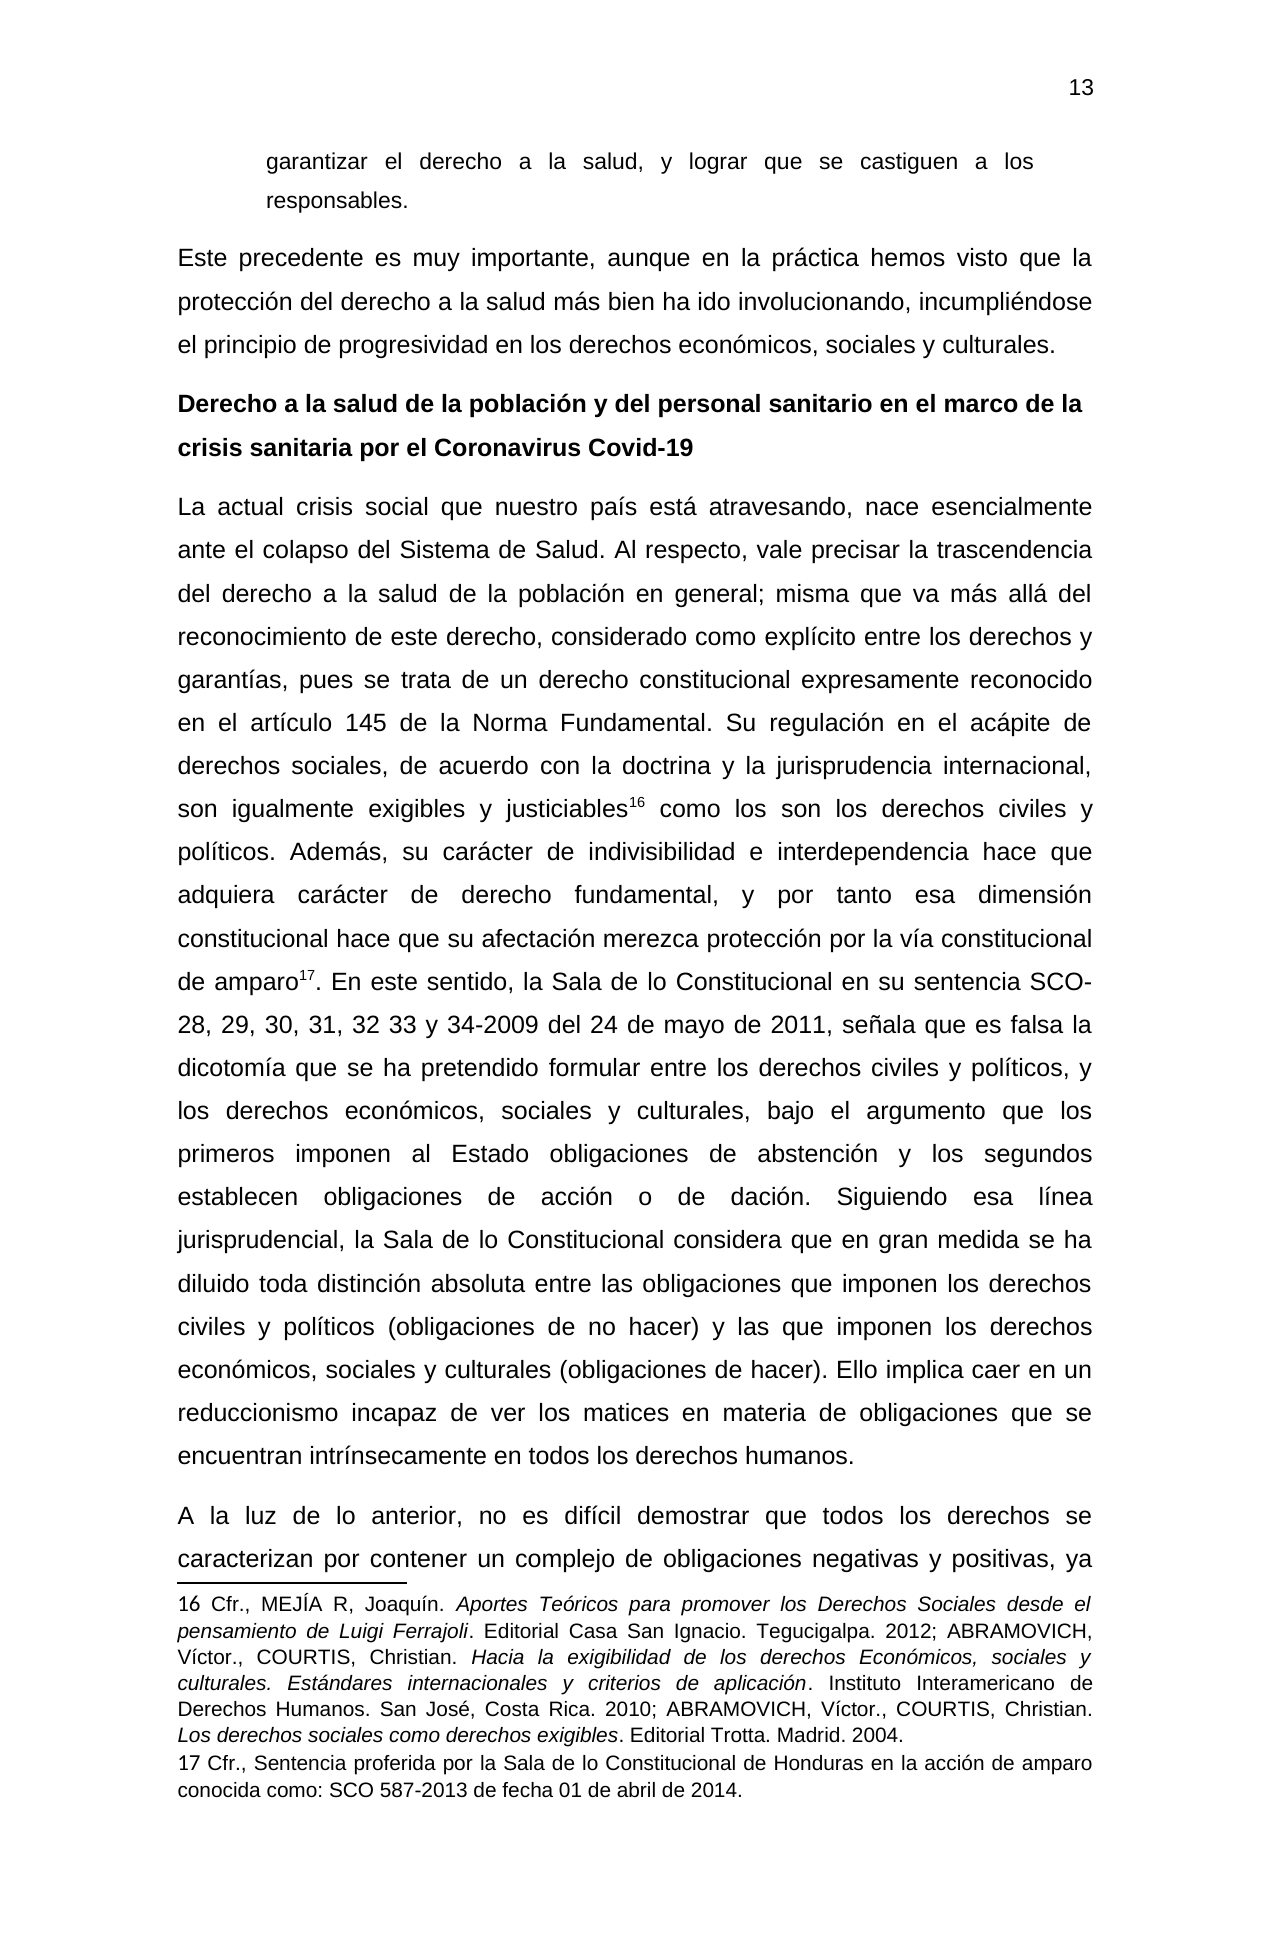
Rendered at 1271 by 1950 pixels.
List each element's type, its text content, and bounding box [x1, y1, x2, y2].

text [177, 1501, 1094, 1573]
text La actual crisis social que nuestro país está atravesando, nace esencialmente ante el colapso del Sistema de Salud. Al respecto, vale precisar la trascendencia del derecho a la salud de la población en general; misma que va más allá del reconocimiento de este derecho, considerado como explícito entre los derechos y garantías, pues se trata de un derecho constitucional expresamente reconocido en el artículo 145 de la Norma Fundamental. Su regulación en el acápite de derechos sociales, de acuerdo con la doctrina y la jurisprudencia internacional, son igualmente exigibles y justiciables como los son los derechos civiles y políticos. Además, su carácter de indivisibilidad e interdependencia hace que adquiera carácter de derecho fundamental, y por tanto esa dimensión constitucional hace que su afectación merezca protección por la vía constitucional de amparo. En este sentido, la Sala de lo Constitucional en su sentencia SCO-28, 29, 30, 31, 32 33 y 34-2009 del 24 de mayo de 2011, señala que es falsa la dicotomía que se ha pretendido formular entre los derechos civiles y políticos, y los derechos económicos, sociales y culturales, bajo el argumento que los primeros imponen al Estado obligaciones de abstención y los segundos establecen obligaciones de acción o de dación. Siguiendo esa línea jurisprudencial, la Sala de lo Constitucional considera que en gran medida se ha diluido toda distinción absoluta entre las obligaciones que imponen los derechos civiles y políticos (obligaciones de no hacer) y las que imponen los derechos económicos, sociales y culturales (obligaciones de hacer). Ello implica caer en un reduccionismo incapaz de ver los matices en materia de obligaciones que se encuentran intrínsecamente en todos los derechos humanos. [177, 492, 1094, 1470]
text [266, 148, 1034, 213]
text Este precedente es muy importante, aunque en la práctica hemos visto que la protección del derecho a la salud más bien ha ido involucionando, incumpliéndose el principio de progresividad en los derechos económicos, sociales y culturales. [177, 243, 1094, 358]
text Derecho a la salud de la población y del personal sanitario en el marco de la crisis sanitaria por el Coronavirus Covid-19 [177, 389, 1094, 461]
